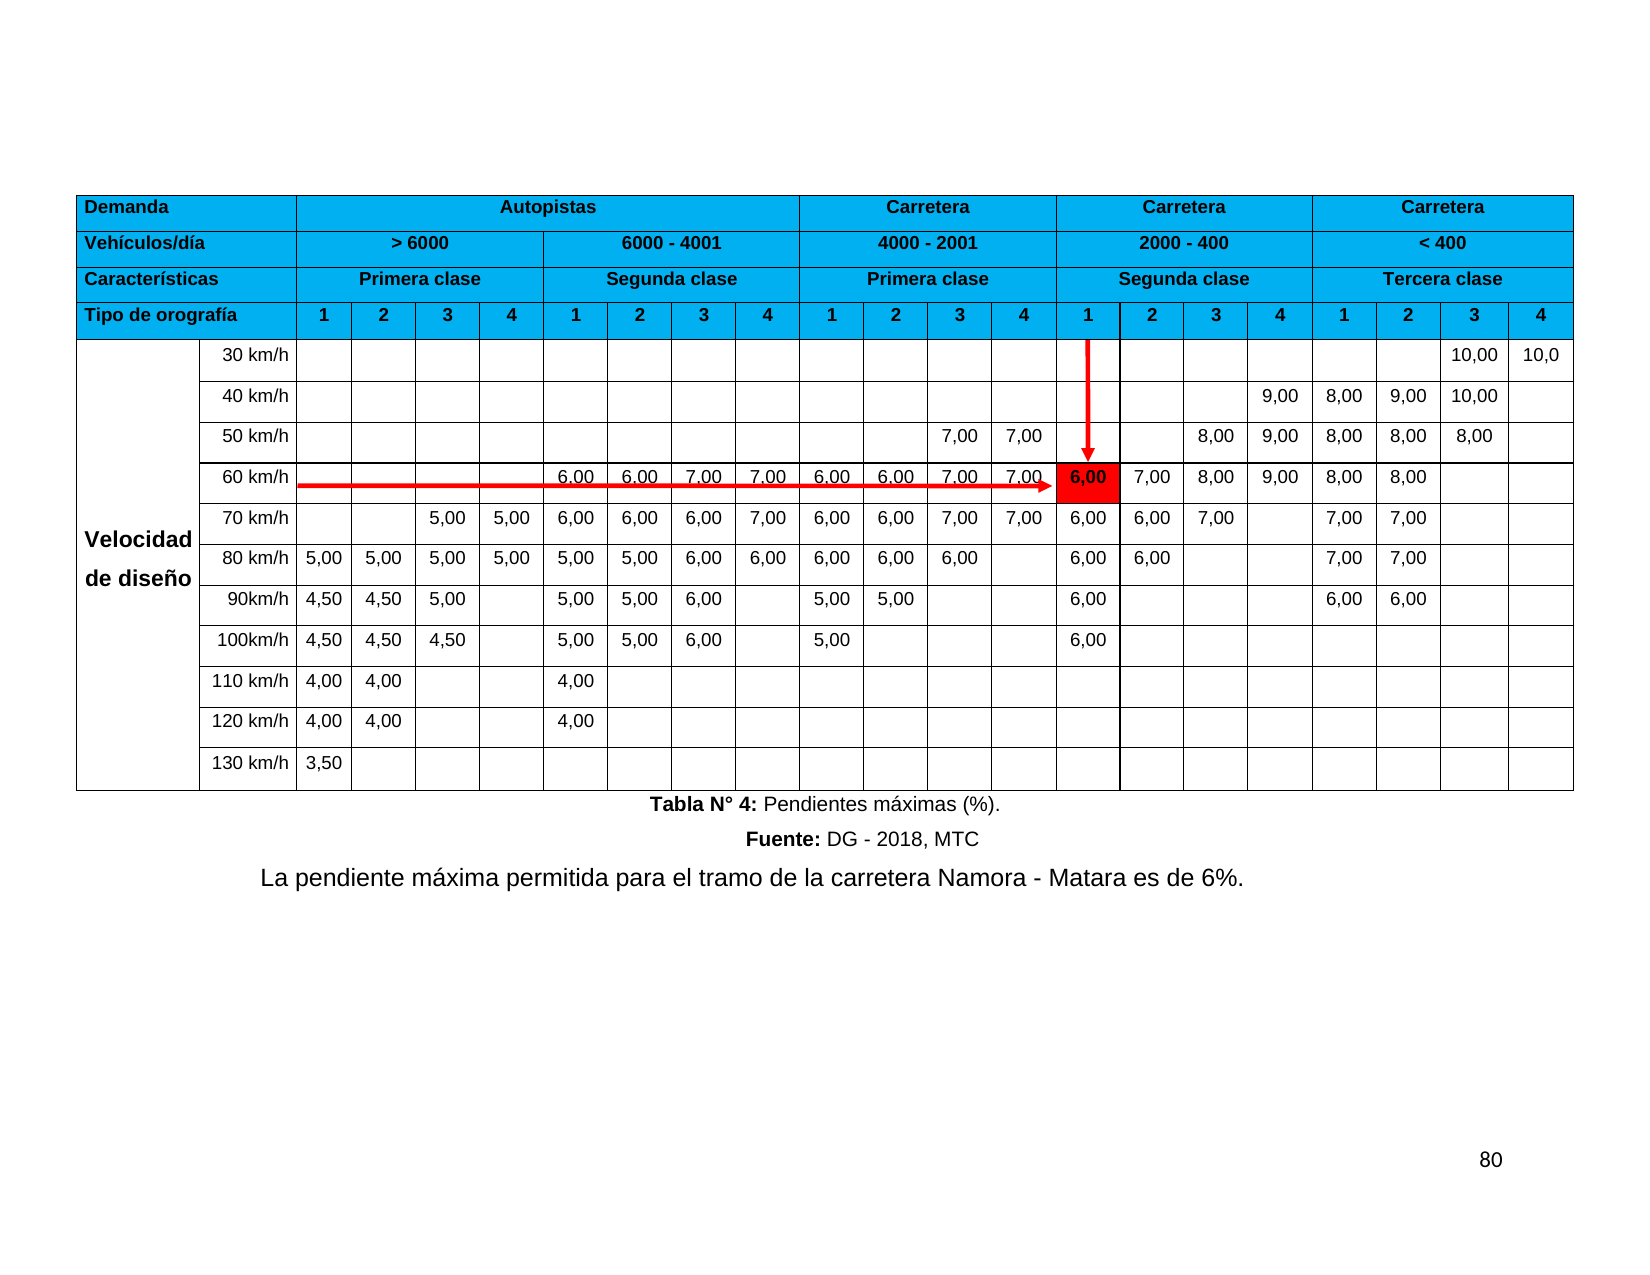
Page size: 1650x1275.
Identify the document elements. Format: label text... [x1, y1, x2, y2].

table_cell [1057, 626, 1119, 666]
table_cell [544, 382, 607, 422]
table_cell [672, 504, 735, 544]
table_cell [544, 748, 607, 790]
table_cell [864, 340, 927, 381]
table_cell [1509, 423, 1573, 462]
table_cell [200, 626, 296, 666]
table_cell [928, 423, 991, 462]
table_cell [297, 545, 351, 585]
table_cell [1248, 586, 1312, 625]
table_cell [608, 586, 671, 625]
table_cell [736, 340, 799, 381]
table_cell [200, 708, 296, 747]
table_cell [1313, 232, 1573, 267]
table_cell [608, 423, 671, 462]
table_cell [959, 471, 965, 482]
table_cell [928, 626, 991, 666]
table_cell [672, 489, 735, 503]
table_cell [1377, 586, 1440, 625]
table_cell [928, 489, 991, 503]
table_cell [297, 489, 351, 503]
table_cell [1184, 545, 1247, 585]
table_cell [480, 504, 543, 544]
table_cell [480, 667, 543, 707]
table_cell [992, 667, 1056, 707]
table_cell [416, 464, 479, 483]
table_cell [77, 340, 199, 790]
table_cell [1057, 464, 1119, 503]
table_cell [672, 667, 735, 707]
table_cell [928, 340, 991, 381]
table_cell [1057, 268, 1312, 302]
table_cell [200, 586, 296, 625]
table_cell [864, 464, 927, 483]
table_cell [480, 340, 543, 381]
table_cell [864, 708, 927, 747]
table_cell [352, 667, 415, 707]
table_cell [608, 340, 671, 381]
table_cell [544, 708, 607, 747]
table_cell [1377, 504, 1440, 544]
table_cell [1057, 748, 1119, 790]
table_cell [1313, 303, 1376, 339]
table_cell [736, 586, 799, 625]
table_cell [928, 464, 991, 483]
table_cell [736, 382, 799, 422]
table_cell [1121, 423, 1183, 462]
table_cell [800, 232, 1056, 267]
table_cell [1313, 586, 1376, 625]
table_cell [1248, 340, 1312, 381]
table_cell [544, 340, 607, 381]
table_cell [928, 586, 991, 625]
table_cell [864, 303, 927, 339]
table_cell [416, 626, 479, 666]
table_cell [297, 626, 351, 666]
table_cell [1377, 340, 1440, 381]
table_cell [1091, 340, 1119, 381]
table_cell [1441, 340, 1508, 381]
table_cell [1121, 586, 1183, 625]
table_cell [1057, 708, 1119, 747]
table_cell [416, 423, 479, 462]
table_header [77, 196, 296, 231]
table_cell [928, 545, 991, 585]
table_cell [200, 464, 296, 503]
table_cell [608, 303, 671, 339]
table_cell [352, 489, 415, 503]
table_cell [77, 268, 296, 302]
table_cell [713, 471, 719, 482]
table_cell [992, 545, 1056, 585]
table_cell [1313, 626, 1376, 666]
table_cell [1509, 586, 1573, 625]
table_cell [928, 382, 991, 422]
list Fuente: DG - 2018, MTC [223, 827, 1502, 851]
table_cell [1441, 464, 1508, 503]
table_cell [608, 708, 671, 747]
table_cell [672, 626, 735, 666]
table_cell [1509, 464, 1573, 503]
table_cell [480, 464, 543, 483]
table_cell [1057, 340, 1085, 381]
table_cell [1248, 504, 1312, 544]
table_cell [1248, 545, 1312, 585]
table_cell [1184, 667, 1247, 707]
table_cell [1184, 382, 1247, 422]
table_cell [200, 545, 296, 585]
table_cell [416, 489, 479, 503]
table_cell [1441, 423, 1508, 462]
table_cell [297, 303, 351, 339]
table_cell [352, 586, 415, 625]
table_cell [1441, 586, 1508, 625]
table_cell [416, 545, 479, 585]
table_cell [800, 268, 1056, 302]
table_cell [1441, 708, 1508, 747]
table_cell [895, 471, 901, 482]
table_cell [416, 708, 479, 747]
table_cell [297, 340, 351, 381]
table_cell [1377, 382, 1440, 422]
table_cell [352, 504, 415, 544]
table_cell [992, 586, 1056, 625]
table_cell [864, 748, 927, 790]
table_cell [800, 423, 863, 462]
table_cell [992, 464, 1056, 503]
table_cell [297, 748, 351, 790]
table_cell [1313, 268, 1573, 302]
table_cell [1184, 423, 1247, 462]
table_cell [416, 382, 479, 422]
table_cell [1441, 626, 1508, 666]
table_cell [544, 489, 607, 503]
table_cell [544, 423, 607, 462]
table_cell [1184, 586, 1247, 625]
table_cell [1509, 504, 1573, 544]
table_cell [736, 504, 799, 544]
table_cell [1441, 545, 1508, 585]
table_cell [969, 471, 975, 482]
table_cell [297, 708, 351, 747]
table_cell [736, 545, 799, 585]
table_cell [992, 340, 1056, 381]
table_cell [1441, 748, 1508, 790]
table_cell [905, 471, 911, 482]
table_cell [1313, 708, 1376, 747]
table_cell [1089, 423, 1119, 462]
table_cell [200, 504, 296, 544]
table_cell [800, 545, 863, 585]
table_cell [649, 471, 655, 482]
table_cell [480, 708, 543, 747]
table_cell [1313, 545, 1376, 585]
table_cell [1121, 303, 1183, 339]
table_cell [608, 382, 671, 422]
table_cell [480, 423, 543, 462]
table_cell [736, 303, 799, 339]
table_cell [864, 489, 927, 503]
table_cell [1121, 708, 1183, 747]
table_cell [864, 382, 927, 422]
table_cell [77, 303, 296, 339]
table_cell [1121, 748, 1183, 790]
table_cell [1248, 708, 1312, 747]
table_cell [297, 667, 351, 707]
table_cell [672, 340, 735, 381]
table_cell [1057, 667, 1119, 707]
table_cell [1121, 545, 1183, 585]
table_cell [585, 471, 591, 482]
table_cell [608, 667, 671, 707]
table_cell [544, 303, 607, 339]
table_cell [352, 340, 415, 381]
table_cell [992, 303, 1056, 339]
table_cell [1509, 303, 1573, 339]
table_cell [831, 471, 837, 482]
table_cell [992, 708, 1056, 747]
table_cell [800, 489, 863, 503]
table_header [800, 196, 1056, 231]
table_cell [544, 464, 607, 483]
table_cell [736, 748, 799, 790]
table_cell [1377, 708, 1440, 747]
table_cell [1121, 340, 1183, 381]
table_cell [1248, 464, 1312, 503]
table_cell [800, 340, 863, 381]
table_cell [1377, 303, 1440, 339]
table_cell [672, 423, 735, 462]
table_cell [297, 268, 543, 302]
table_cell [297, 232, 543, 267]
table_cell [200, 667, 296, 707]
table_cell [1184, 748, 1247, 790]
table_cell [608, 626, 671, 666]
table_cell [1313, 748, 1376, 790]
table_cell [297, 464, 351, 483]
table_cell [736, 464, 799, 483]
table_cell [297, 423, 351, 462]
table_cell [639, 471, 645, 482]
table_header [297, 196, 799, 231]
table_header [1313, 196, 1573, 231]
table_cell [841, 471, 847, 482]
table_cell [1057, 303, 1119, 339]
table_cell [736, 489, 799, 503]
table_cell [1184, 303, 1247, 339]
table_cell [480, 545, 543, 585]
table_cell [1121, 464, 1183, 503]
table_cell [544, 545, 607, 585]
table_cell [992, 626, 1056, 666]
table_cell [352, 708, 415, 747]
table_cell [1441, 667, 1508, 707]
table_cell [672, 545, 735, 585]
list La pendiente máxima permitida para el tramo de la carretera Namora - Matara es de 6%. [260, 863, 1502, 892]
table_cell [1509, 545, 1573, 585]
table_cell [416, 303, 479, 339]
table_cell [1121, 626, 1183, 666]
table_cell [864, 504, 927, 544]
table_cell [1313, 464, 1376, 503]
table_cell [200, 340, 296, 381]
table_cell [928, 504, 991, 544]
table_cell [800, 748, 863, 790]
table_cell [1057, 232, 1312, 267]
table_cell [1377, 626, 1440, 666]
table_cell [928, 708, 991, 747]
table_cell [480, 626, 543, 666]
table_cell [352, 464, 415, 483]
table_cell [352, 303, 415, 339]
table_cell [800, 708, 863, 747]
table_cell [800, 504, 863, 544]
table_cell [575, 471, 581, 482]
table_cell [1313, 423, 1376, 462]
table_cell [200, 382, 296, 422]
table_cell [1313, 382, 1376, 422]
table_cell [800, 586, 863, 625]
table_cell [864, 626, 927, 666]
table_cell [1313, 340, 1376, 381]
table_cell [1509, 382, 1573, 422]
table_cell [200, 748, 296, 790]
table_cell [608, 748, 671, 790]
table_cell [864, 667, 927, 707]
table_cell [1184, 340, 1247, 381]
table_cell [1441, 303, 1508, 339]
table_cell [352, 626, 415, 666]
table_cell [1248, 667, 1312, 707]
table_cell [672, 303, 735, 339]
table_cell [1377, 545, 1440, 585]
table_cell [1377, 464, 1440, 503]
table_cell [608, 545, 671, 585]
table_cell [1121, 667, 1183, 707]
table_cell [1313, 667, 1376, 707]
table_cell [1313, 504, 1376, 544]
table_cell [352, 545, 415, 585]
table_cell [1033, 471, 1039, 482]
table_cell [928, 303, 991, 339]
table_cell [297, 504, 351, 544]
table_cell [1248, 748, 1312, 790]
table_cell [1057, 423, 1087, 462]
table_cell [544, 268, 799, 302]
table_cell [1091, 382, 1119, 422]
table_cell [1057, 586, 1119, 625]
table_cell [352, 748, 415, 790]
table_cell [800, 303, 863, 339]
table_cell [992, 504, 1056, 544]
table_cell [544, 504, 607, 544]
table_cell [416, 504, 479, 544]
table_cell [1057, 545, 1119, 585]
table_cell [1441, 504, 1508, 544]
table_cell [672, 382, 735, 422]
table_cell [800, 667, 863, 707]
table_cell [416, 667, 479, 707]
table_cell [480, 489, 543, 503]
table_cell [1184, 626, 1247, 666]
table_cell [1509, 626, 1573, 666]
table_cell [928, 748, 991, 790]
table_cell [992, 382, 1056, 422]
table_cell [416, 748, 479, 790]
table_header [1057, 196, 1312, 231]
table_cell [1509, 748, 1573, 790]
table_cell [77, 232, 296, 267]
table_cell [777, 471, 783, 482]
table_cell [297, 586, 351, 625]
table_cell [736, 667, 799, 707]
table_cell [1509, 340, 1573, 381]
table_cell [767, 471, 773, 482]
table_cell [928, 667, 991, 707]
text Tabla N° 4: Pendientes máximas (%). [148, 791, 1502, 815]
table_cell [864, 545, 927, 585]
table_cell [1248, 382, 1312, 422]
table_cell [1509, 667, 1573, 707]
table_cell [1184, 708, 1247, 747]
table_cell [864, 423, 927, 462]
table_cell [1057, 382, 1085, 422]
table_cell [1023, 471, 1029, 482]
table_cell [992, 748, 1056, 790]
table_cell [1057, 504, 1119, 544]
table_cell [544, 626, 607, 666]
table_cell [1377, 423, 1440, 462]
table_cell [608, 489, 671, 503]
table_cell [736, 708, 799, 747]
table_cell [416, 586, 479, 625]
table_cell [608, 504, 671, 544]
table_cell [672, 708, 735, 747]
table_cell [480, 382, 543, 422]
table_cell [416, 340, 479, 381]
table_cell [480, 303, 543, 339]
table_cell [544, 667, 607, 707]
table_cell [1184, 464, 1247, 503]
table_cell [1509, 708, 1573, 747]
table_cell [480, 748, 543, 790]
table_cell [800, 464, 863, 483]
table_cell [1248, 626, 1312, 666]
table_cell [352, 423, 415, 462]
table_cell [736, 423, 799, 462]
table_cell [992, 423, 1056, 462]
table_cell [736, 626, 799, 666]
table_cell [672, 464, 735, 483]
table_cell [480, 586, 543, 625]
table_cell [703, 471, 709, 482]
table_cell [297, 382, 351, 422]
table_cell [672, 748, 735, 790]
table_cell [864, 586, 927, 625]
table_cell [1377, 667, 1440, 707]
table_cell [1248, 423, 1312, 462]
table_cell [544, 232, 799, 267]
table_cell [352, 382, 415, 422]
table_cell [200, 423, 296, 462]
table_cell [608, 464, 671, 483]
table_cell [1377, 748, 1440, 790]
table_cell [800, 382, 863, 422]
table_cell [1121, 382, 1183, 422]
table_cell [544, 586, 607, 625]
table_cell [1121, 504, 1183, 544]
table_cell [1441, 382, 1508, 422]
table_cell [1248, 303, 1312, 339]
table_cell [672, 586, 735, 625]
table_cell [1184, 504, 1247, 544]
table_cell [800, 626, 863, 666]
